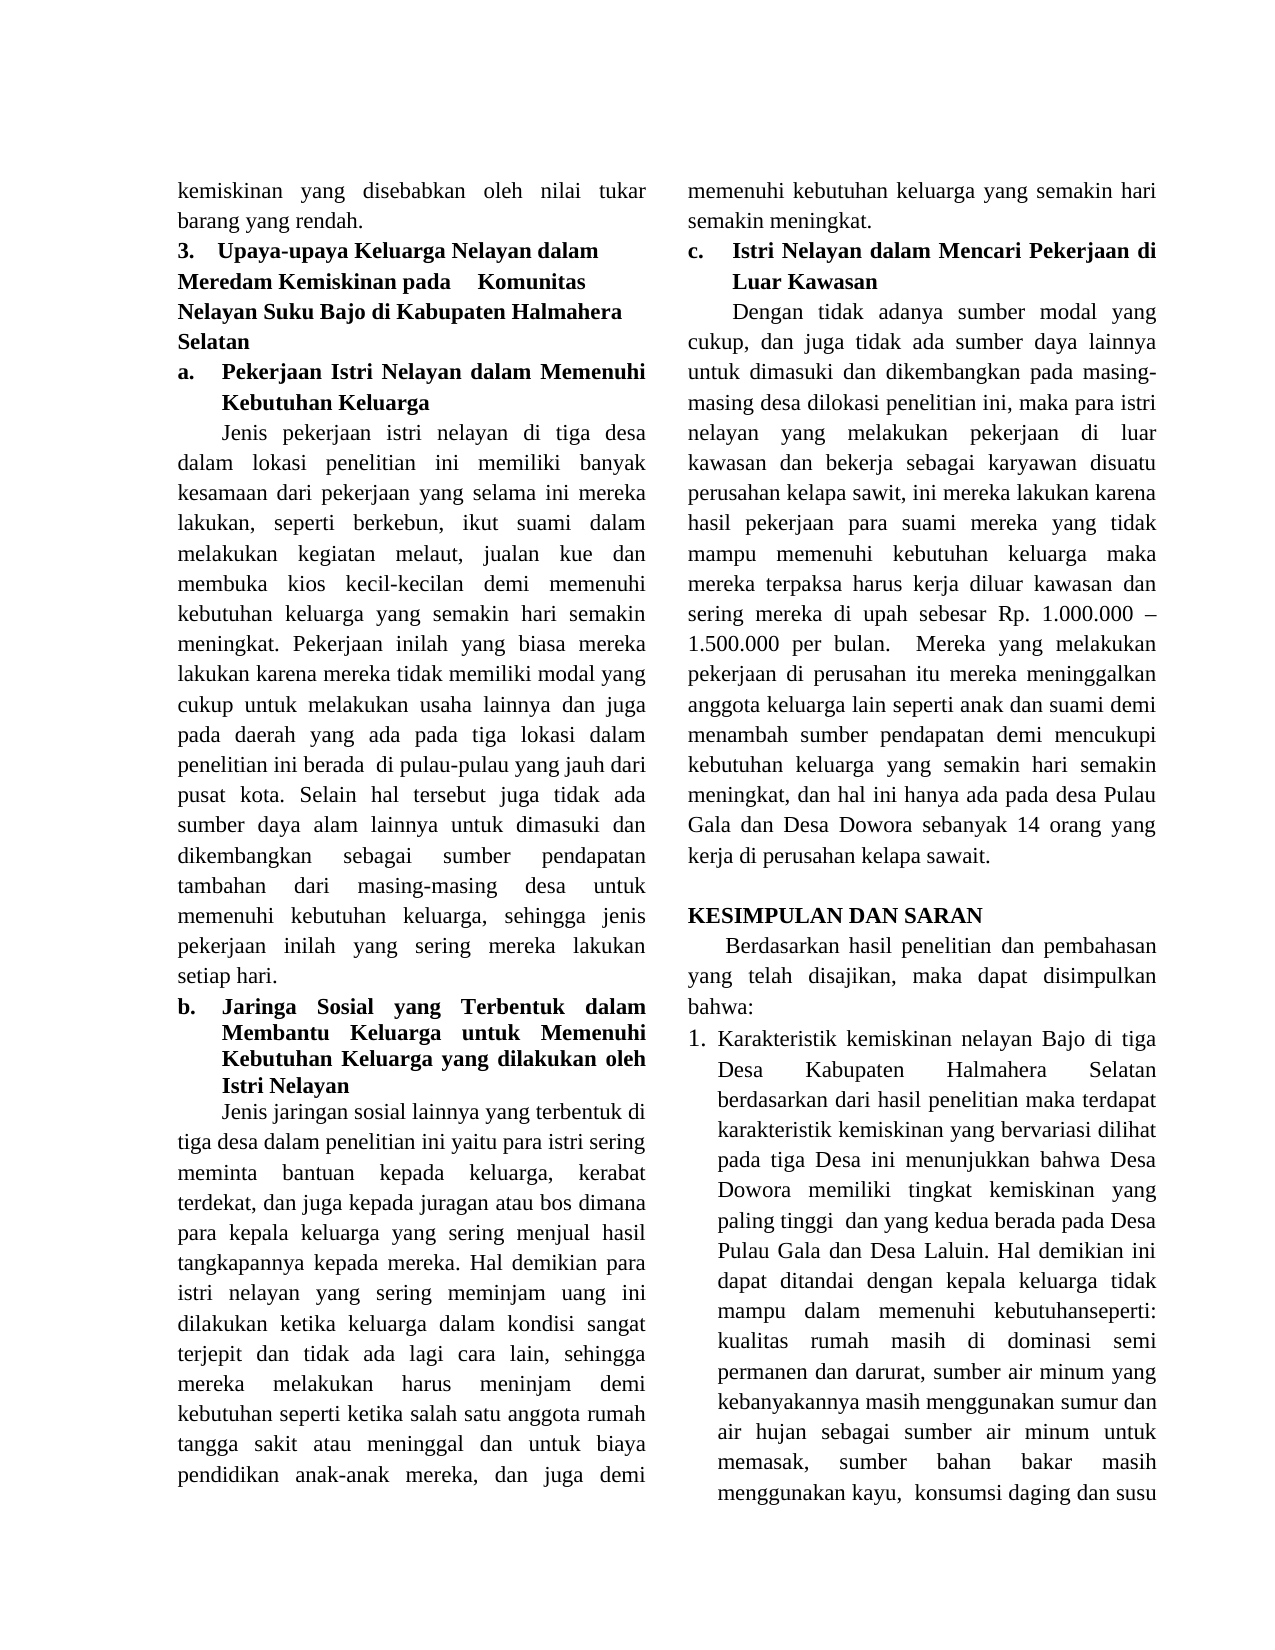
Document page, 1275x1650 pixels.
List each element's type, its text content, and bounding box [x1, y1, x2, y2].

text 3. Upaya-upaya Keluarga Nelayan dalam Meredam Kemiskinan pada Komunitas Nelayan Suku Bajo di Kabupaten Halmahera Selatan [177, 238, 646, 354]
text KESIMPULAN DAN SARAN [688, 902, 1157, 928]
list Istri Nelayan dalam Mencari Pekerjaan di Luar Kawasan [688, 238, 1157, 294]
text Jenis pekerjaan istri nelayan di tiga desa dalam lokasi penelitian ini memiliki banyak kesamaan dari pekerjaan yang selama ini mereka lakukan, seperti berkebun, ikut suami dalam melakukan kegiatan melaut, jualan kue dan membuka kios kecil-kecilan demi memenuhi kebutuhan keluarga yang semakin hari semakin meningkat. Pekerjaan inilah yang biasa mereka lakukan karena mereka tidak memiliki modal yang cukup untuk melakukan usaha lainnya dan juga pada daerah yang ada pada tiga lokasi dalam penelitian ini berada di pulau-pulau yang jauh dari pusat kota. Selain hal tersebut juga tidak ada sumber daya alam lainnya untuk dimasuki dan dikembangkan sebagai sumber pendapatan tambahan dari masing-masing desa untuk memenuhi kebutuhan keluarga, sehingga jenis pekerjaan inilah yang sering mereka lakukan setiap hari. [177, 419, 646, 989]
text Dengan tidak adanya sumber modal yang cukup, dan juga tidak ada sumber daya lainnya untuk dimasuki dan dikembangkan pada masing-masing desa dilokasi penelitian ini, maka para istri nelayan yang melakukan pekerjaan di luar kawasan dan bekerja sebagai karyawan disuatu perusahan kelapa sawit, ini mereka lakukan karena hasil pekerjaan para suami mereka yang tidak mampu memenuhi kebutuhan keluarga maka mereka terpaksa harus kerja diluar kawasan dan sering mereka di upah sebesar Rp. 1.000.000 – 1.500.000 per bulan. Mereka yang melakukan pekerjaan di perusahan itu mereka meninggalkan anggota keluarga lain seperti anak dan suami demi menambah sumber pendapatan demi mencukupi kebutuhan keluarga yang semakin hari semakin meningkat, dan hal ini hanya ada pada desa Pulau Gala dan Desa Dowora sebanyak 14 orang yang kerja di perusahan kelapa sawait. [688, 298, 1157, 868]
list Jaringa Sosial yang Terbentuk dalam Membantu Keluarga untuk Memenuhi Kebutuhan Keluarga yang dilakukan oleh Istri Nelayan [177, 993, 646, 1098]
list Jenis jaringan sosial lainnya yang terbentuk di tiga desa dalam penelitian ini yaitu para istri sering meminta bantuan kepada keluarga, kerabat terdekat, dan juga kepada juragan atau bos dimana para kepala keluarga yang sering menjual hasil tangkapannya kepada mereka. Hal demikian para istri nelayan yang sering meminjam uang ini dilakukan ketika keluarga dalam kondisi sangat terjepit dan tidak ada lagi cara lain, sehingga mereka melakukan harus meninjam demi kebutuhan seperti ketika salah satu anggota rumah tangga sakit atau meninggal dan untuk biaya pendidikan anak-anak mereka, dan juga demi memenuhi kebutuhan keluarga yang semakin hari semakin meningkat. [177, 1098, 646, 1487]
list Pekerjaan Istri Nelayan dalam Memenuhi Kebutuhan Keluarga [177, 358, 646, 415]
text Berdasarkan hasil penelitian dan pembahasan yang telah disajikan, maka dapat disimpulkan bahwa: [688, 932, 1157, 1019]
